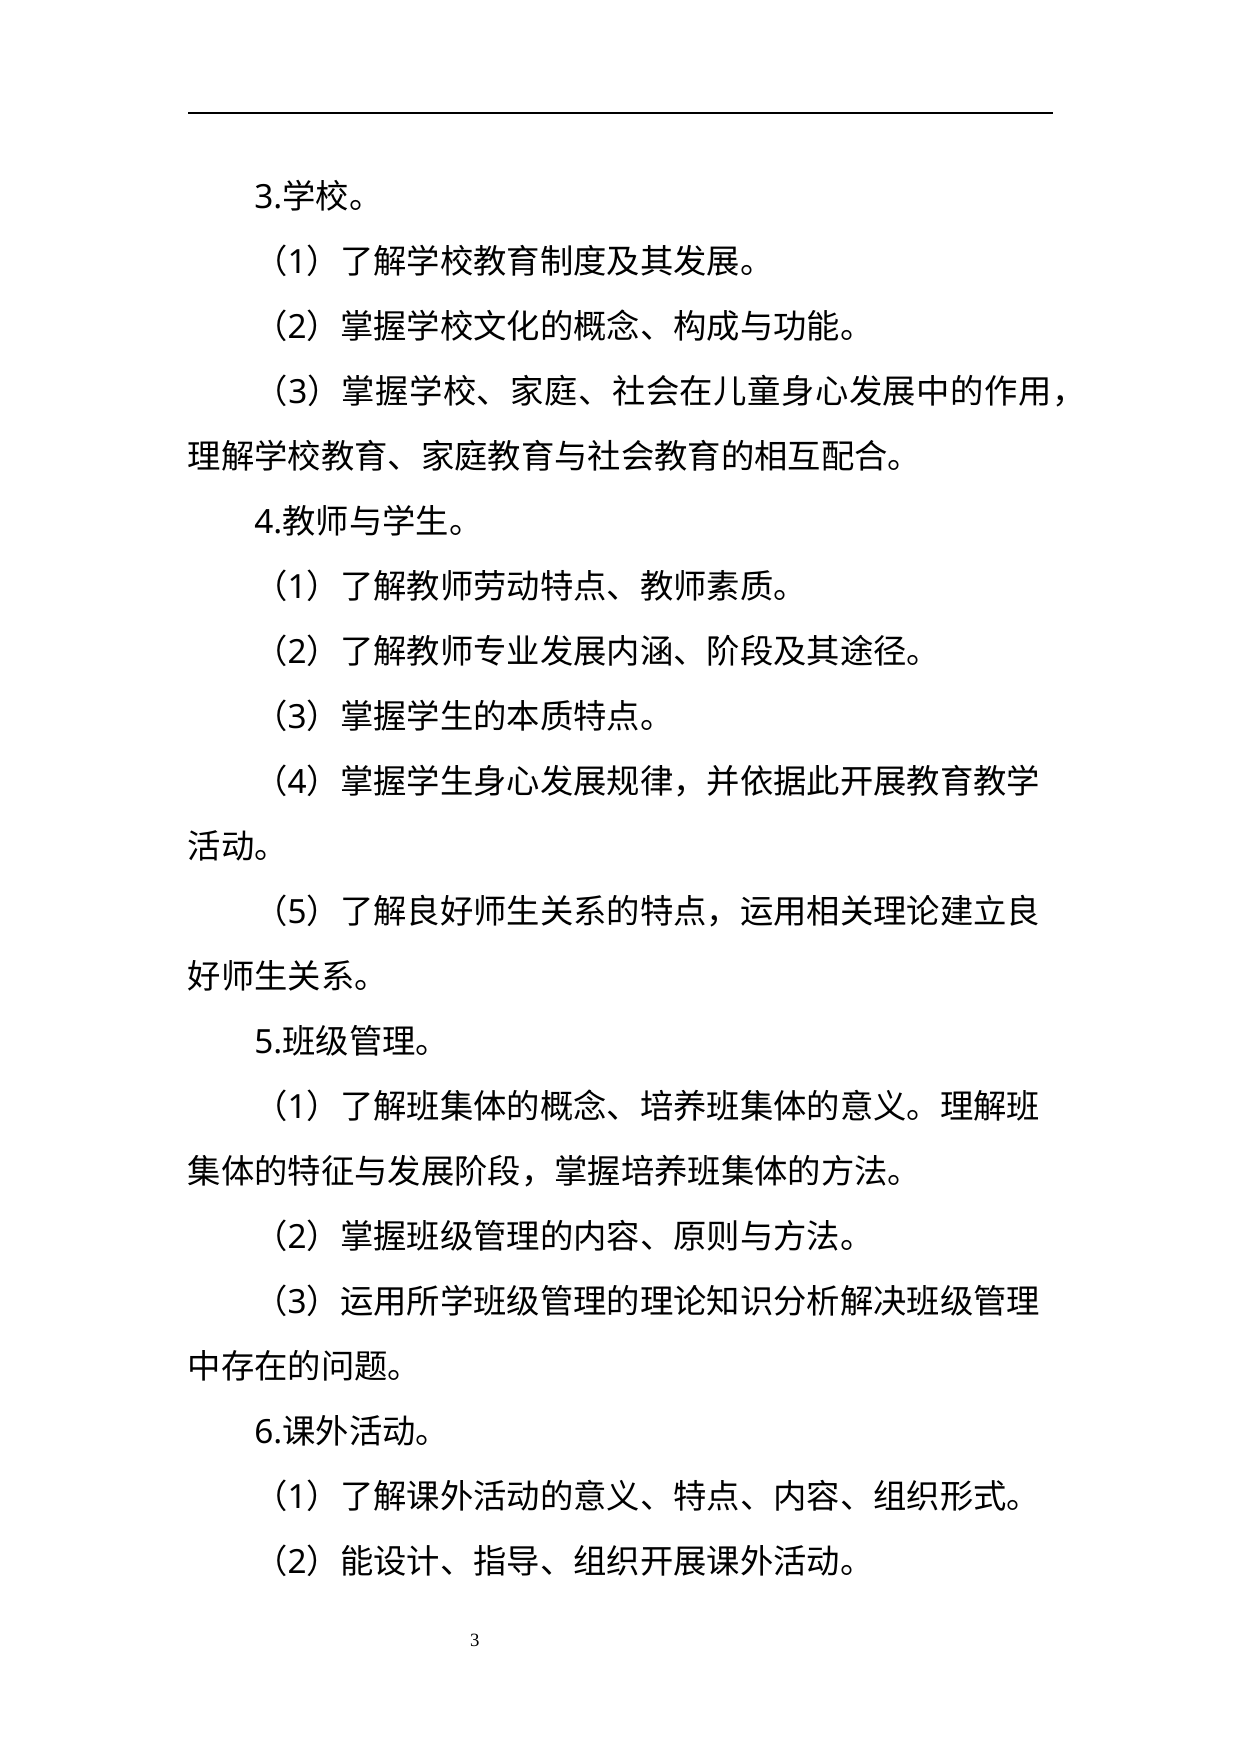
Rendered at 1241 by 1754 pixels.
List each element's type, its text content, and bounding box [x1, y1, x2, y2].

text （2）掌握学校文化的概念、构成与功能。 [187, 292, 1053, 357]
text （3）掌握学校、家庭、社会在儿童身心发展中的作用，理解学校教育、家庭教育与社会教育的相互配合。 [187, 357, 1053, 487]
text 6.课外活动。 [187, 1397, 1053, 1462]
text （1）了解班集体的概念、培养班集体的意义。理解班集体的特征与发展阶段，掌握培养班集体的方法。 [187, 1072, 1053, 1202]
text （3）掌握学生的本质特点。 [187, 682, 1053, 747]
text （2）掌握班级管理的内容、原则与方法。 [187, 1202, 1053, 1267]
text （1）了解课外活动的意义、特点、内容、组织形式。 [187, 1462, 1053, 1527]
text （1）了解教师劳动特点、教师素质。 [187, 552, 1053, 617]
text （5）了解良好师生关系的特点，运用相关理论建立良好师生关系。 [187, 877, 1053, 1007]
text （4）掌握学生身心发展规律，并依据此开展教育教学活动。 [187, 747, 1053, 877]
text 4.教师与学生。 [187, 487, 1053, 552]
text （2）了解教师专业发展内涵、阶段及其途径。 [187, 617, 1053, 682]
text 3.学校。 [187, 162, 1053, 227]
text （2）能设计、指导、组织开展课外活动。 [187, 1527, 1053, 1592]
text （3）运用所学班级管理的理论知识分析解决班级管理中存在的问题。 [187, 1267, 1053, 1397]
text （1）了解学校教育制度及其发展。 [187, 227, 1053, 292]
text 5.班级管理。 [187, 1007, 1053, 1072]
